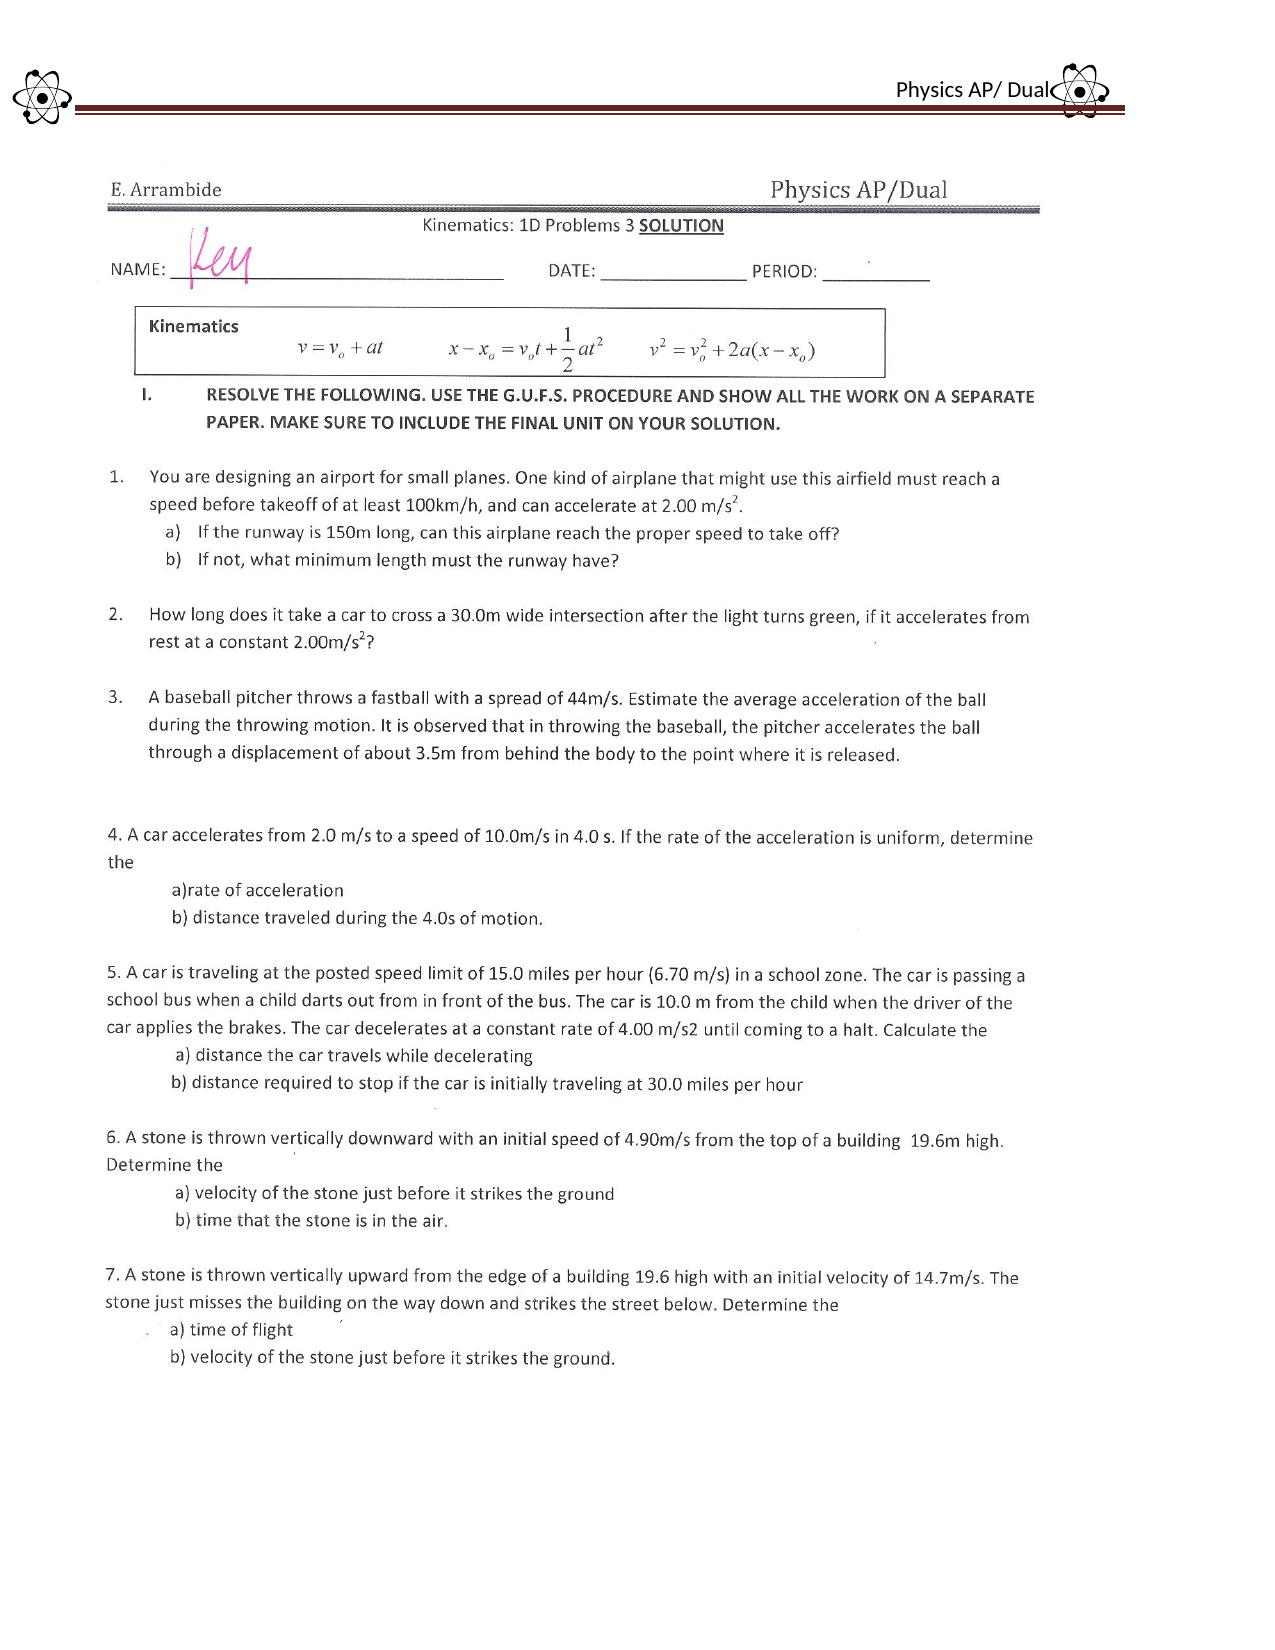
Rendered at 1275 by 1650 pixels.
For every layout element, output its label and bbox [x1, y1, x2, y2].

picture [75, 150, 1050, 1423]
